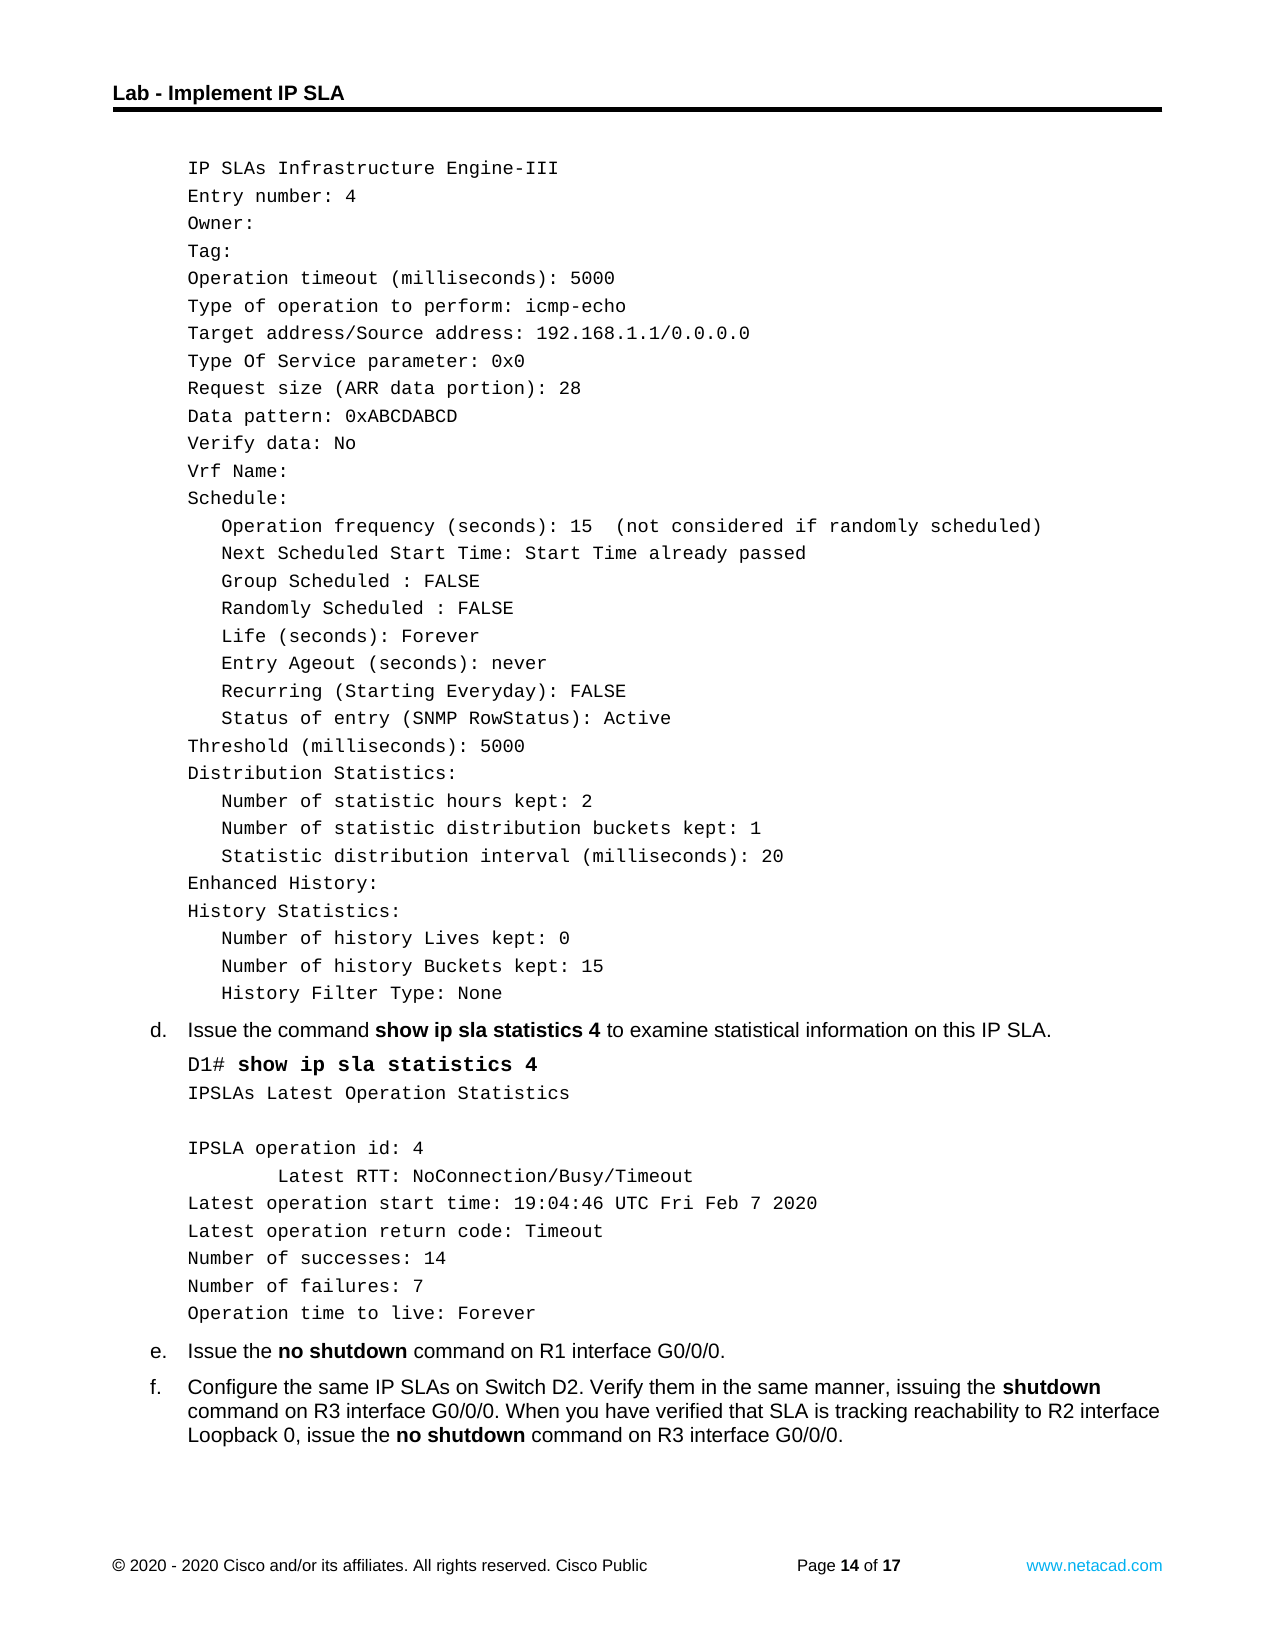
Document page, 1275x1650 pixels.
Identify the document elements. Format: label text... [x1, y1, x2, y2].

text Number of history Lives kept: 0 [187, 929, 1162, 950]
text Schedule: [187, 489, 1162, 510]
text Group Scheduled : FALSE [187, 571, 1162, 593]
text Target address/Source address: 192.168.1.1/0.0.0.0 [187, 324, 1162, 345]
text Entry Ageout (seconds): never [187, 654, 1162, 675]
text Operation frequency (seconds): 15 (not considered if randomly scheduled) [187, 516, 1162, 538]
text D1# show ip sla statistics 4 [187, 1054, 1162, 1078]
text Number of statistic distribution buckets kept: 1 [187, 819, 1162, 840]
text Enhanced History: [187, 874, 1162, 895]
text Recurring (Starting Everyday): FALSE [187, 681, 1162, 703]
text Distribution Statistics: [187, 764, 1162, 785]
text Threshold (milliseconds): 5000 [187, 736, 1162, 758]
text Latest operation start time: 19:04:46 UTC Fri Feb 7 2020 [187, 1194, 1162, 1215]
text Issue the command show ip sla statistics 4 to examine statistical information on this IP SLA. [150, 1018, 1162, 1042]
text Statistic distribution interval (milliseconds): 20 [187, 846, 1162, 868]
text Vrf Name: [187, 461, 1162, 483]
text Number of statistic hours kept: 2 [187, 791, 1162, 813]
text Latest operation return code: Timeout [187, 1222, 1162, 1243]
text Life (seconds): Forever [187, 626, 1162, 648]
text Status of entry (SNMP RowStatus): Active [187, 709, 1162, 730]
text Type of operation to perform: icmp-echo [187, 296, 1162, 318]
text History Filter Type: None [187, 984, 1162, 1005]
text Latest RTT: NoConnection/Busy/Timeout [187, 1167, 1162, 1188]
text Number of successes: 14 [187, 1249, 1162, 1270]
text Data pattern: 0xABCDABCD [187, 406, 1162, 428]
text Operation time to live: Forever [187, 1304, 1162, 1325]
text Configure the same IP SLAs on Switch D2. Verify them in the same manner, issuing the shutdown command on R3 interface G0/0/0. When you have verified that SLA is tracking reachability to R2 interface Loopback 0, issue the no shutdown command on R3 interface G0/0/0. [150, 1375, 1162, 1447]
text Randomly Scheduled : FALSE [187, 599, 1162, 620]
text Verify data: No [187, 434, 1162, 455]
text Number of history Buckets kept: 15 [187, 956, 1162, 978]
text IP SLAs Infrastructure Engine-III [187, 159, 1162, 180]
text Request size (ARR data portion): 28 [187, 379, 1162, 400]
text Operation timeout (milliseconds): 5000 [187, 269, 1162, 290]
text Type Of Service parameter: 0x0 [187, 351, 1162, 373]
text Tag: [187, 241, 1162, 263]
text IPSLAs Latest Operation Statistics [187, 1084, 1162, 1105]
text Next Scheduled Start Time: Start Time already passed [187, 544, 1162, 565]
text IPSLA operation id: 4 [187, 1139, 1162, 1160]
text History Statistics: [187, 901, 1162, 923]
text Entry number: 4 [187, 186, 1162, 208]
text Issue the no shutdown command on R1 interface G0/0/0. [150, 1339, 1162, 1363]
text Number of failures: 7 [187, 1277, 1162, 1298]
text Owner: [187, 214, 1162, 235]
